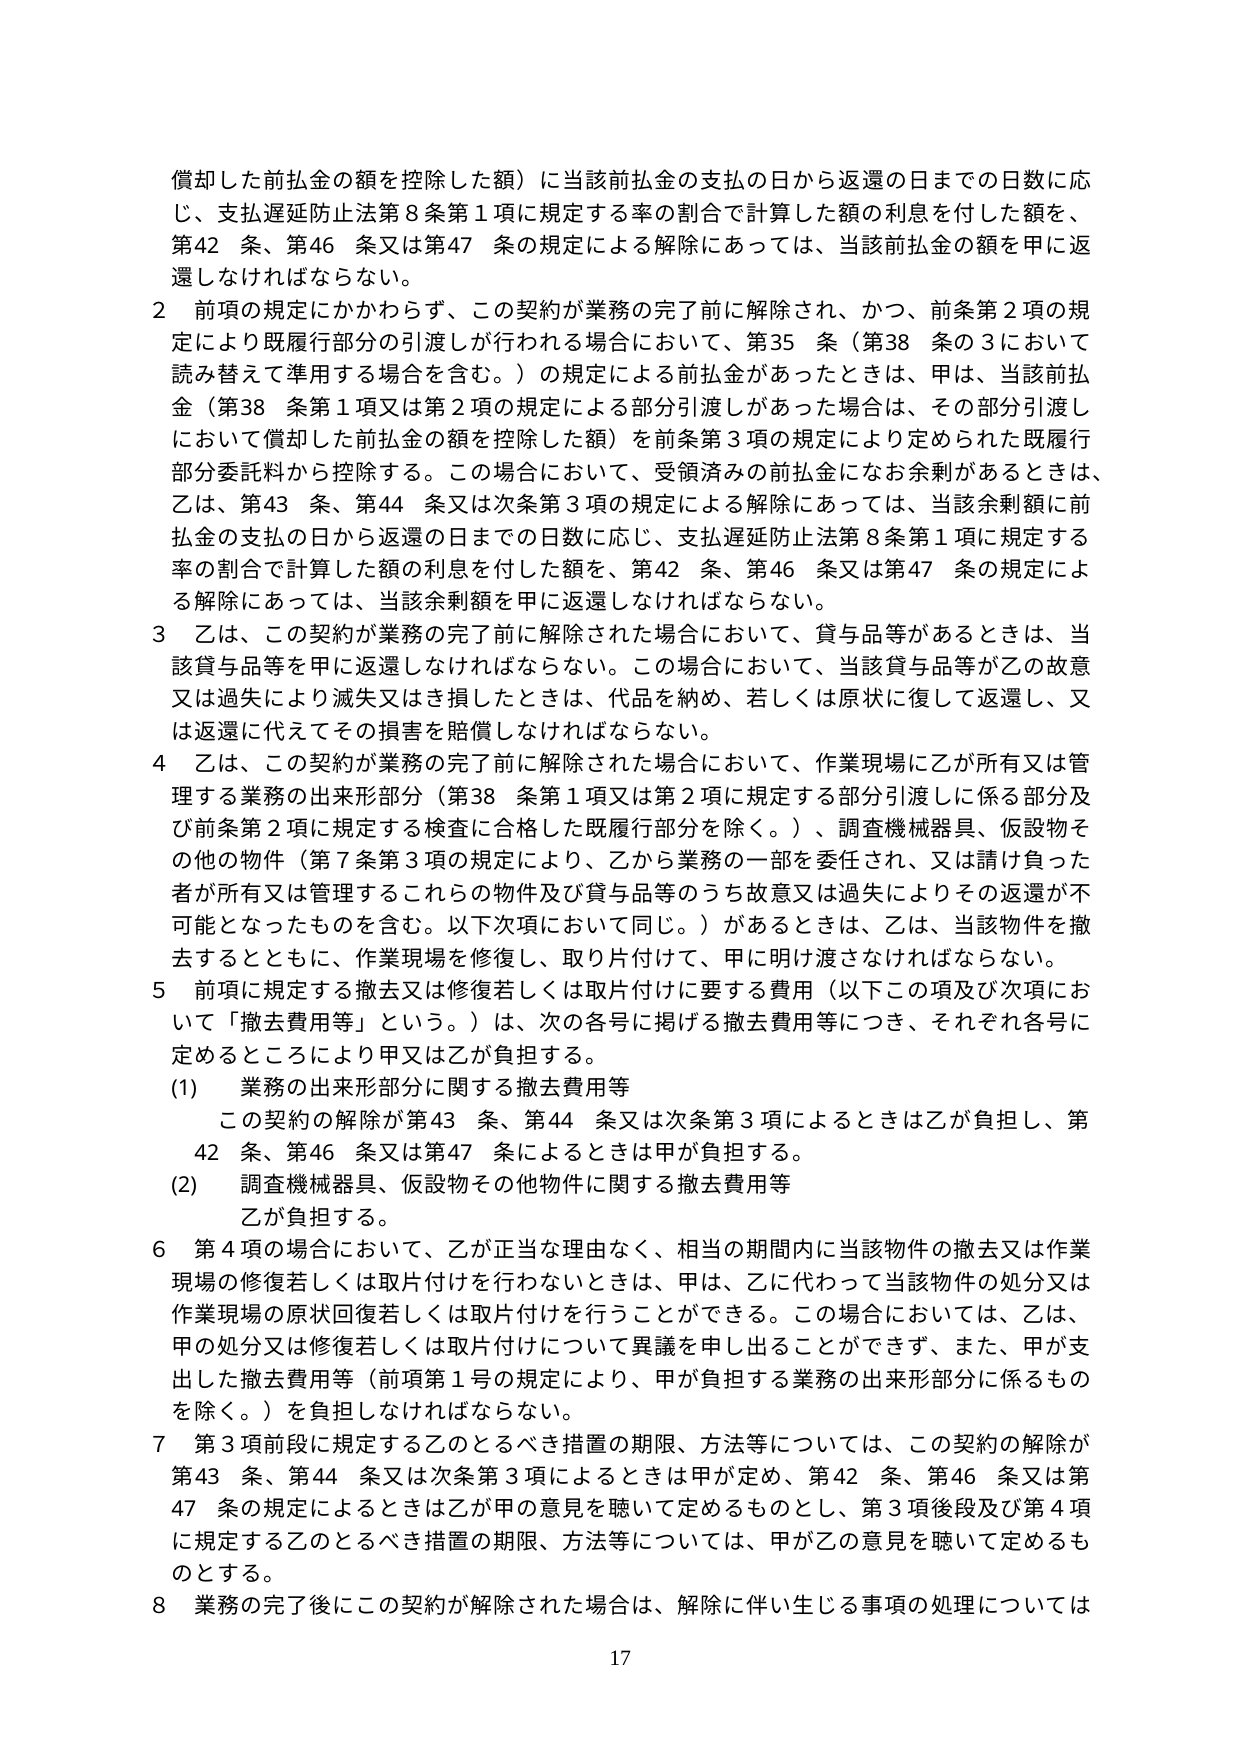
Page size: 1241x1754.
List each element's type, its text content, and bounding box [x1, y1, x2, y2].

text (2) 調査機械器具、仮設物その他物件に関する撤去費用等 [148, 1167, 1092, 1199]
text この契約の解除が第43条、第44条又は次条第３項によるときは乙が負担し、第42条、第46条又は第47条によるときは甲が負担する。 [194, 1102, 1092, 1167]
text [148, 163, 1092, 292]
text ７ 第３項前段に規定する乙のとるべき措置の期限、方法等については、この契約の解除が第43条、第44条又は次条第３項によるときは甲が定め、第42条、第46条又は第47条の規定によるときは乙が甲の意見を聴いて定めるものとし、第３項後段及び第４項に規定する乙のとるべき措置の期限、方法等については、甲が乙の意見を聴いて定めるものとする。 [148, 1426, 1092, 1588]
text ３ 乙は、この契約が業務の完了前に解除された場合において、貸与品等があるときは、当該貸与品等を甲に返還しなければならない。この場合において、当該貸与品等が乙の故意又は過失により滅失又はき損したときは、代品を納め、若しくは原状に復して返還し、又は返還に代えてその損害を賠償しなければならない。 [148, 616, 1092, 746]
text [148, 1588, 1092, 1621]
text (1) 業務の出来形部分に関する撤去費用等 [148, 1070, 1092, 1102]
text ４ 乙は、この契約が業務の完了前に解除された場合において、作業現場に乙が所有又は管理する業務の出来形部分（第38条第１項又は第２項に規定する部分引渡しに係る部分及び前条第２項に規定する検査に合格した既履行部分を除く。）、調査機械器具、仮設物その他の物件（第７条第３項の規定により、乙から業務の一部を委任され、又は請け負った者が所有又は管理するこれらの物件及び貸与品等のうち故意又は過失によりその返還が不可能となったものを含む。以下次項において同じ。）があるときは、乙は、当該物件を撤去するとともに、作業現場を修復し、取り片付けて、甲に明け渡さなければならない。 [148, 746, 1092, 973]
text ５ 前項に規定する撤去又は修復若しくは取片付けに要する費用（以下この項及び次項において「撤去費用等」という。）は、次の各号に掲げる撤去費用等につき、それぞれ各号に定めるところにより甲又は乙が負担する。 [148, 973, 1092, 1070]
text 乙が負担する。 [148, 1199, 1092, 1232]
text ２ 前項の規定にかかわらず、この契約が業務の完了前に解除され、かつ、前条第２項の規定により既履行部分の引渡しが行われる場合において、第35条（第38条の３において読み替えて準用する場合を含む。）の規定による前払金があったときは、甲は、当該前払金（第38条第１項又は第２項の規定による部分引渡しがあった場合は、その部分引渡しにおいて償却した前払金の額を控除した額）を前条第３項の規定により定められた既履行部分委託料から控除する。この場合において、受領済みの前払金になお余剰があるときは、乙は、第43条、第44条又は次条第３項の規定による解除にあっては、当該余剰額に前払金の支払の日から返還の日までの日数に応じ、支払遅延防止法第８条第１項に規定する率の割合で計算した額の利息を付した額を、第42条、第46条又は第47条の規定による解除にあっては、当該余剰額を甲に返還しなければならない。 [148, 292, 1092, 616]
text ６ 第４項の場合において、乙が正当な理由なく、相当の期間内に当該物件の撤去又は作業現場の修復若しくは取片付けを行わないときは、甲は、乙に代わって当該物件の処分又は作業現場の原状回復若しくは取片付けを行うことができる。この場合においては、乙は、甲の処分又は修復若しくは取片付けについて異議を申し出ることができず、また、甲が支出した撤去費用等（前項第１号の規定により、甲が負担する業務の出来形部分に係るものを除く。）を負担しなければならない。 [148, 1232, 1092, 1426]
